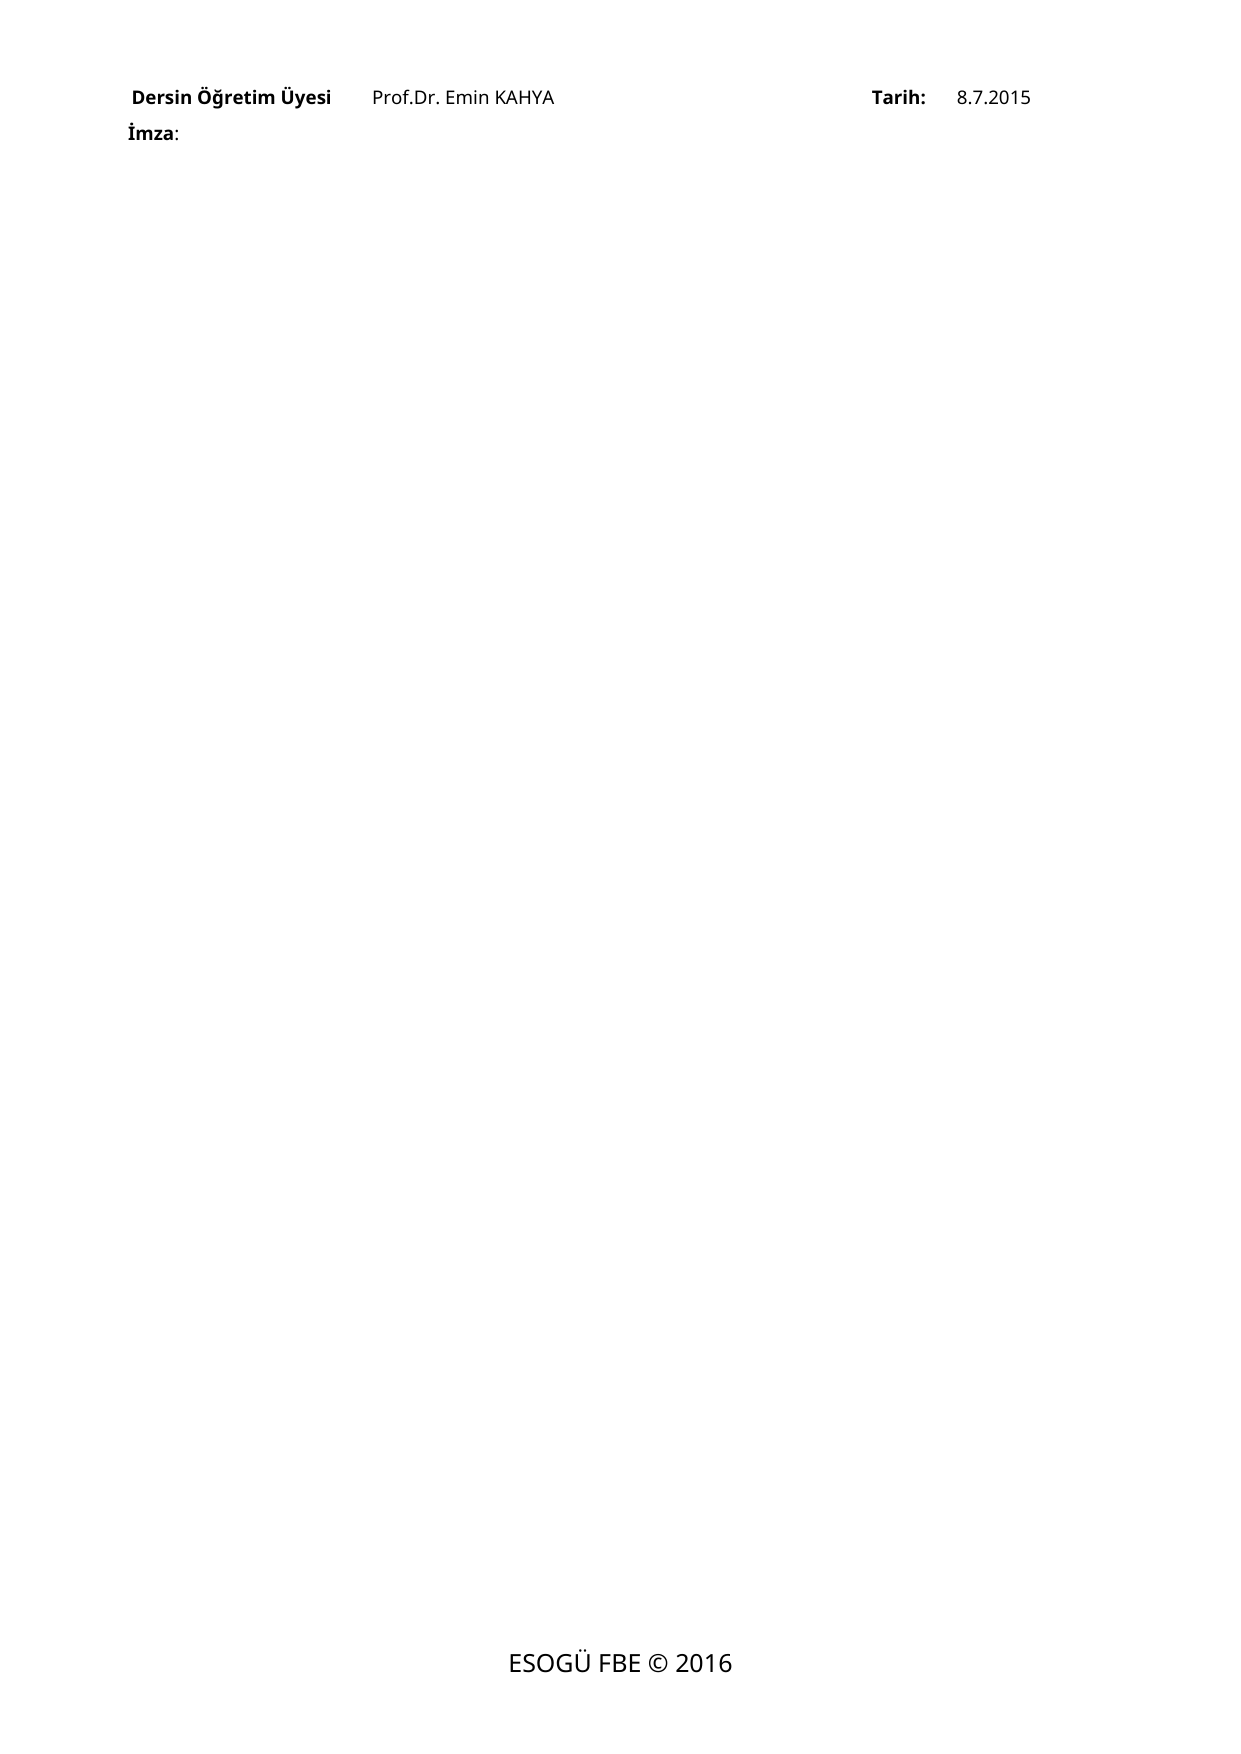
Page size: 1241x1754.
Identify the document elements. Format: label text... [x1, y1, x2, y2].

text İmza: [118, 120, 1122, 146]
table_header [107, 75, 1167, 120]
